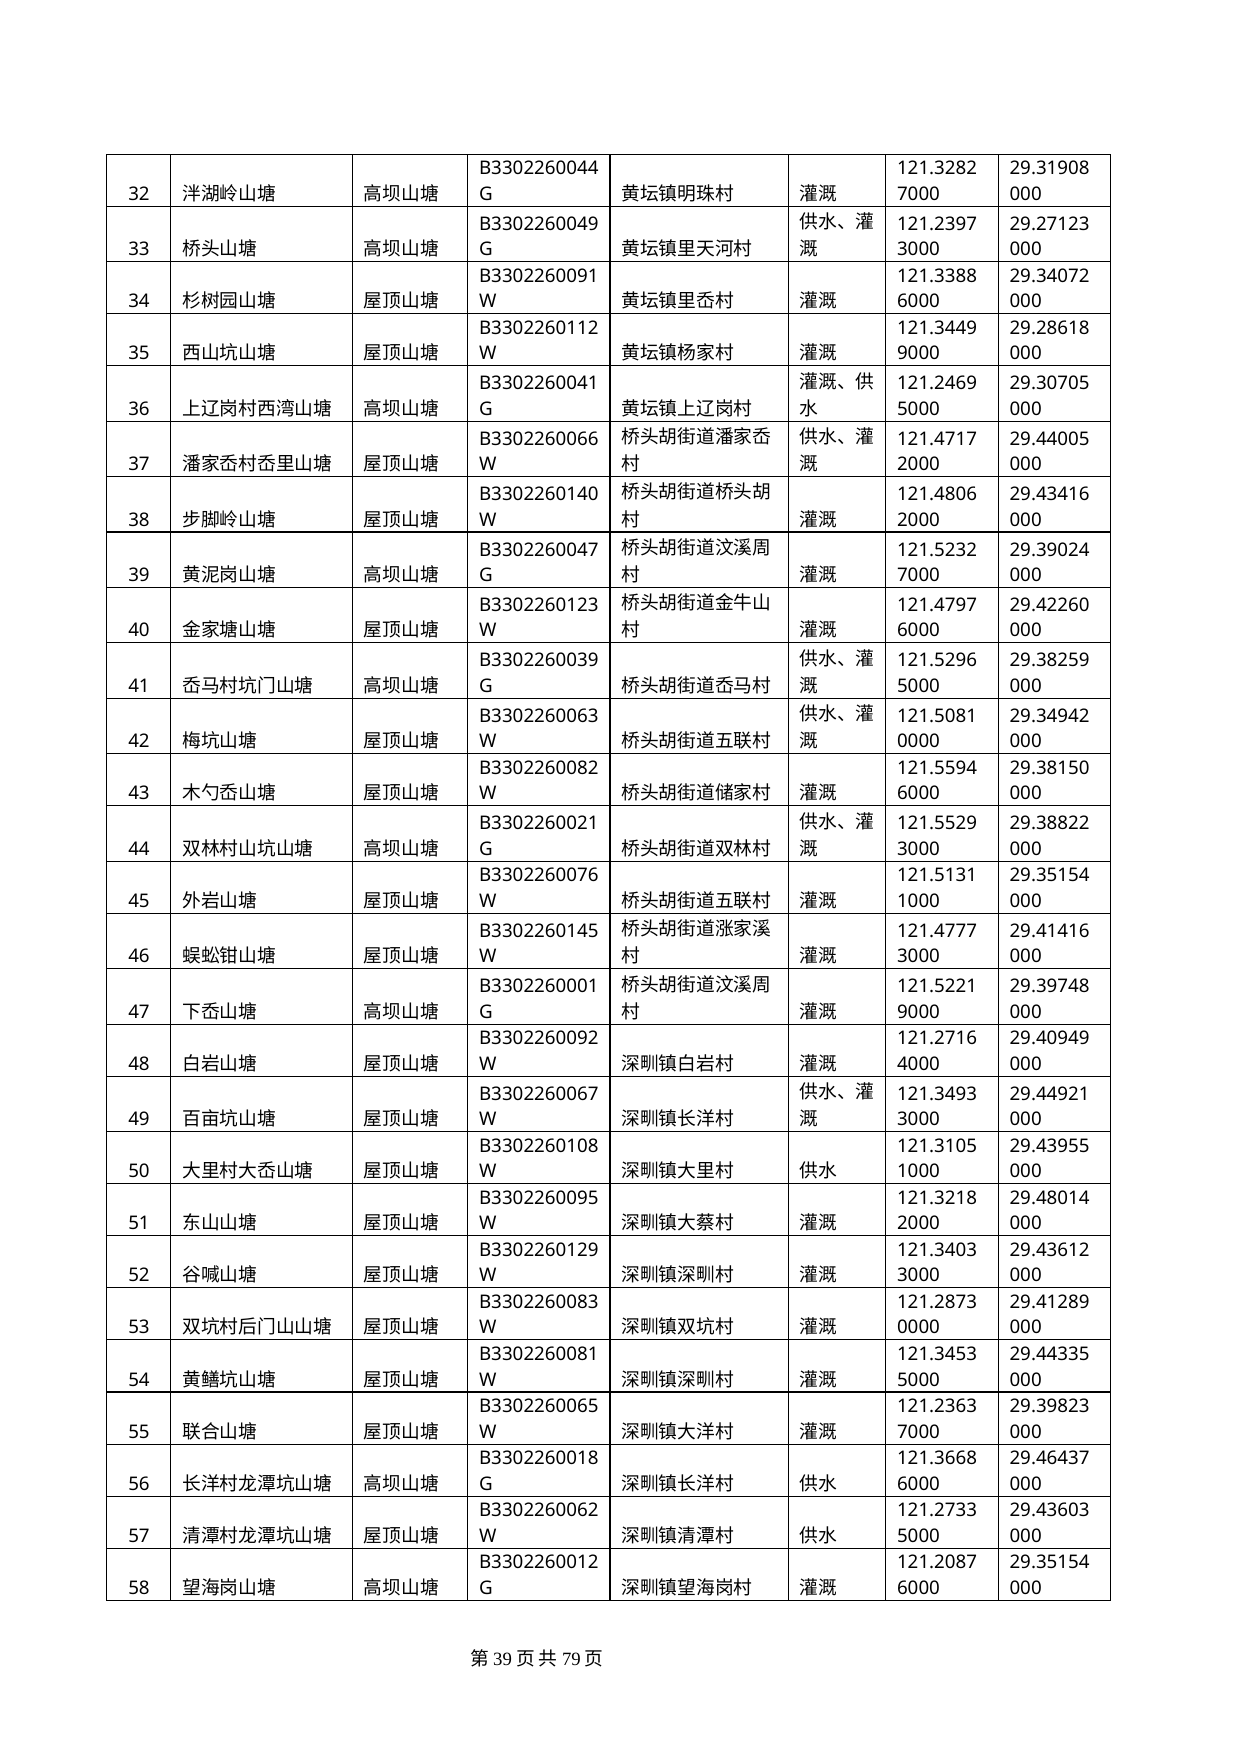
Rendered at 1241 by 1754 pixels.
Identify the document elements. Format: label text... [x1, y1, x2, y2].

table_cell 29.39748000 [999, 969, 1110, 1023]
table_cell B3302260066W [468, 422, 609, 476]
table_cell 54 [107, 1340, 170, 1391]
table_cell 深甽镇白岩村 [611, 1025, 788, 1076]
table_cell 联合山塘 [171, 1393, 352, 1443]
table_cell B3302260123W [468, 588, 609, 642]
table_cell 屋顶山塘 [353, 588, 467, 642]
table_cell 41 [107, 643, 170, 698]
table_cell 高坝山塘 [353, 207, 467, 261]
table_cell 灌溉 [789, 969, 885, 1023]
table_cell 桥头胡街道汶溪周村 [611, 969, 788, 1023]
table_cell 45 [107, 862, 170, 913]
table_cell 步脚岭山塘 [171, 477, 352, 531]
table_cell B3302260065W [468, 1393, 609, 1443]
table_cell 供水、灌溉 [789, 422, 885, 476]
table_cell 50 [107, 1132, 170, 1183]
table_cell 灌溉 [789, 914, 885, 968]
table_cell 深甽镇长洋村 [611, 1077, 788, 1131]
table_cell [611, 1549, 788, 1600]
table_cell 灌溉、供水 [789, 366, 885, 421]
table_cell 屋顶山塘 [353, 1184, 467, 1235]
table_cell 屋顶山塘 [353, 754, 467, 805]
table_cell 121.31051000 [886, 1132, 998, 1183]
table_cell 供水、灌溉 [789, 1077, 885, 1131]
table_cell 黄坛镇上辽岗村 [611, 366, 788, 421]
table_cell 深甽镇深甽村 [611, 1340, 788, 1391]
table_cell 供水、灌溉 [789, 643, 885, 698]
table_cell 灌溉 [789, 155, 885, 206]
table_cell 121.32182000 [886, 1184, 998, 1235]
table_cell 上辽岗村西湾山塘 [171, 366, 352, 421]
table_cell 高坝山塘 [353, 969, 467, 1023]
table_cell B3302260108W [468, 1132, 609, 1183]
table_cell 29.40949000 [999, 1025, 1110, 1076]
table_cell 屋顶山塘 [353, 262, 467, 313]
table_cell B3302260129W [468, 1236, 609, 1287]
table_cell 29.28618000 [999, 314, 1110, 365]
table_cell 黄坛镇里岙村 [611, 262, 788, 313]
table_cell 121.36686000 [886, 1445, 998, 1496]
table_cell B3302260047G [468, 533, 609, 587]
table_cell 29.43416000 [999, 477, 1110, 531]
table_cell 29.46437000 [999, 1445, 1110, 1496]
table_cell 桥头胡街道岙马村 [611, 643, 788, 698]
table_cell 供水、灌溉 [789, 806, 885, 861]
table_cell 121.52965000 [886, 643, 998, 698]
table_cell 121.28730000 [886, 1288, 998, 1339]
table_cell B3302260062W [468, 1497, 609, 1548]
table_cell 桥头胡街道双林村 [611, 806, 788, 861]
table_cell 49 [107, 1077, 170, 1131]
table_cell 29.34942000 [999, 699, 1110, 753]
table_cell 潘家岙村岙里山塘 [171, 422, 352, 476]
table_cell B3302260091W [468, 262, 609, 313]
table_cell 木勺岙山塘 [171, 754, 352, 805]
table_cell 大里村大岙山塘 [171, 1132, 352, 1183]
table_cell B3302260063W [468, 699, 609, 753]
table_cell 屋顶山塘 [353, 1497, 467, 1548]
table_cell 灌溉 [789, 1393, 885, 1443]
table_cell 55 [107, 1393, 170, 1443]
table_cell 35 [107, 314, 170, 365]
table_cell 清潭村龙潭坑山塘 [171, 1497, 352, 1548]
table_cell 桥头胡街道潘家岙村 [611, 422, 788, 476]
table_cell 51 [107, 1184, 170, 1235]
table_cell B3302260092W [468, 1025, 609, 1076]
table_cell 121.52219000 [886, 969, 998, 1023]
table_cell B3302260082W [468, 754, 609, 805]
table_cell 29.41416000 [999, 914, 1110, 968]
table_cell 双坑村后门山山塘 [171, 1288, 352, 1339]
table_cell 29.43603000 [999, 1497, 1110, 1548]
table_cell 29.42260000 [999, 588, 1110, 642]
table_cell B3302260076W [468, 862, 609, 913]
table_cell 29.44921000 [999, 1077, 1110, 1131]
table_cell 121.27164000 [886, 1025, 998, 1076]
table_cell B3302260041G [468, 366, 609, 421]
table_cell 53 [107, 1288, 170, 1339]
table_cell 深甽镇清潭村 [611, 1497, 788, 1548]
table_cell 47 [107, 969, 170, 1023]
table_cell 29.38822000 [999, 806, 1110, 861]
table_cell 36 [107, 366, 170, 421]
table_cell 蜈蚣钳山塘 [171, 914, 352, 968]
table_cell 桥头胡街道金牛山村 [611, 588, 788, 642]
table_cell 58 [107, 1549, 170, 1600]
table_cell 深甽镇深甽村 [611, 1236, 788, 1287]
table_cell 供水、灌溉 [789, 207, 885, 261]
table_cell 白岩山塘 [171, 1025, 352, 1076]
table_cell 44 [107, 806, 170, 861]
table_cell 121.55946000 [886, 754, 998, 805]
table_cell 灌溉 [789, 262, 885, 313]
table_cell 29.41289000 [999, 1288, 1110, 1339]
table_cell 121.55293000 [886, 806, 998, 861]
table_cell 46 [107, 914, 170, 968]
table_cell 灌溉 [789, 1288, 885, 1339]
table_cell 48 [107, 1025, 170, 1076]
table_cell 桥头胡街道储家村 [611, 754, 788, 805]
table_cell 29.39024000 [999, 533, 1110, 587]
table_cell 深甽镇大里村 [611, 1132, 788, 1183]
table_cell 屋顶山塘 [353, 1393, 467, 1443]
table_cell 121.27335000 [886, 1497, 998, 1548]
table_cell 121.34933000 [886, 1077, 998, 1131]
table_cell 屋顶山塘 [353, 862, 467, 913]
table_cell 29.38150000 [999, 754, 1110, 805]
table_cell 灌溉 [789, 1184, 885, 1235]
table_cell 39 [107, 533, 170, 587]
table_cell 56 [107, 1445, 170, 1496]
table_cell 29.38259000 [999, 643, 1110, 698]
table_cell 29.44005000 [999, 422, 1110, 476]
table_cell 121.47976000 [886, 588, 998, 642]
table_cell 屋顶山塘 [353, 1077, 467, 1131]
table_cell 供水 [789, 1445, 885, 1496]
table_cell 屋顶山塘 [353, 314, 467, 365]
table_cell 121.48062000 [886, 477, 998, 531]
table_cell 121.32827000 [886, 155, 998, 206]
table_cell 57 [107, 1497, 170, 1548]
table_cell 桥头胡街道桥头胡村 [611, 477, 788, 531]
table_cell 121.52327000 [886, 533, 998, 587]
table_cell 121.34535000 [886, 1340, 998, 1391]
table_cell 29.39823000 [999, 1393, 1110, 1443]
table_cell 梅坑山塘 [171, 699, 352, 753]
table_cell B3302260067W [468, 1077, 609, 1131]
table_cell 桥头胡街道涨家溪村 [611, 914, 788, 968]
table_cell B3302260081W [468, 1340, 609, 1391]
table_cell 121.51311000 [886, 862, 998, 913]
table_cell 供水 [789, 1132, 885, 1183]
table_cell 桥头胡街道汶溪周村 [611, 533, 788, 587]
table_cell 灌溉 [789, 1025, 885, 1076]
table_cell 高坝山塘 [353, 643, 467, 698]
table_cell 121.50810000 [886, 699, 998, 753]
table_cell 深甽镇大蔡村 [611, 1184, 788, 1235]
table_cell 29.31908000 [999, 155, 1110, 206]
table_cell 42 [107, 699, 170, 753]
table_cell 121.33886000 [886, 262, 998, 313]
table_cell B3302260095W [468, 1184, 609, 1235]
table_cell 29.34072000 [999, 262, 1110, 313]
table_cell 121.47172000 [886, 422, 998, 476]
table_cell 29.27123000 [999, 207, 1110, 261]
table_cell B3302260044G [468, 155, 609, 206]
table_cell 深甽镇大洋村 [611, 1393, 788, 1443]
table_cell 屋顶山塘 [353, 477, 467, 531]
table_cell 121.23973000 [886, 207, 998, 261]
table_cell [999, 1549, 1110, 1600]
table_cell 灌溉 [789, 862, 885, 913]
table_cell 高坝山塘 [353, 533, 467, 587]
table_cell 长洋村龙潭坑山塘 [171, 1445, 352, 1496]
table_cell 37 [107, 422, 170, 476]
table_cell B3302260039G [468, 643, 609, 698]
table_cell 外岩山塘 [171, 862, 352, 913]
table_cell 桥头胡街道五联村 [611, 699, 788, 753]
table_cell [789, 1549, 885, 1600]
table_cell 黄泥岗山塘 [171, 533, 352, 587]
table_cell 29.44335000 [999, 1340, 1110, 1391]
table_cell 桥头山塘 [171, 207, 352, 261]
table_cell 双林村山坑山塘 [171, 806, 352, 861]
table_cell B3302260021G [468, 806, 609, 861]
table_cell 29.30705000 [999, 366, 1110, 421]
table_cell 深甽镇双坑村 [611, 1288, 788, 1339]
table_cell 高坝山塘 [353, 366, 467, 421]
table_cell 灌溉 [789, 533, 885, 587]
table_cell 33 [107, 207, 170, 261]
table_cell 黄坛镇里天河村 [611, 207, 788, 261]
table_cell 灌溉 [789, 588, 885, 642]
table_cell 34 [107, 262, 170, 313]
table_cell 屋顶山塘 [353, 1236, 467, 1287]
table_cell 西山坑山塘 [171, 314, 352, 365]
table_cell 下岙山塘 [171, 969, 352, 1023]
table_cell 灌溉 [789, 477, 885, 531]
table_cell 百亩坑山塘 [171, 1077, 352, 1131]
table_cell 灌溉 [789, 314, 885, 365]
table_cell B3302260145W [468, 914, 609, 968]
table_cell 灌溉 [789, 754, 885, 805]
table_cell 高坝山塘 [353, 155, 467, 206]
table_cell 屋顶山塘 [353, 1132, 467, 1183]
table_cell 灌溉 [789, 1340, 885, 1391]
table_cell 38 [107, 477, 170, 531]
table_cell 121.47773000 [886, 914, 998, 968]
table_cell 高坝山塘 [353, 1549, 467, 1600]
table_cell 29.35154000 [999, 862, 1110, 913]
table_cell 供水 [789, 1497, 885, 1548]
table_cell 黄坛镇明珠村 [611, 155, 788, 206]
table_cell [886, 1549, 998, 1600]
table_cell 屋顶山塘 [353, 1288, 467, 1339]
table_cell B3302260049G [468, 207, 609, 261]
table_cell 32 [107, 155, 170, 206]
table_cell 桥头胡街道五联村 [611, 862, 788, 913]
table_cell 供水、灌溉 [789, 699, 885, 753]
table_cell 43 [107, 754, 170, 805]
table_cell 121.34499000 [886, 314, 998, 365]
table_cell B3302260083W [468, 1288, 609, 1339]
table_cell 121.24695000 [886, 366, 998, 421]
table_cell 谷喊山塘 [171, 1236, 352, 1287]
table_cell 屋顶山塘 [353, 422, 467, 476]
table_cell B3302260018G [468, 1445, 609, 1496]
table_cell 121.23637000 [886, 1393, 998, 1443]
table_cell B3302260112W [468, 314, 609, 365]
table_cell 黄鳝坑山塘 [171, 1340, 352, 1391]
table_cell 29.43612000 [999, 1236, 1110, 1287]
table_cell B3302260140W [468, 477, 609, 531]
table_cell 望海岗山塘 [171, 1549, 352, 1600]
table_cell 灌溉 [789, 1236, 885, 1287]
table_cell 泮湖岭山塘 [171, 155, 352, 206]
table_cell 屋顶山塘 [353, 914, 467, 968]
table_cell 东山山塘 [171, 1184, 352, 1235]
table_cell 121.34033000 [886, 1236, 998, 1287]
table_cell B3302260001G [468, 969, 609, 1023]
table_cell 深甽镇长洋村 [611, 1445, 788, 1496]
table_cell 29.43955000 [999, 1132, 1110, 1183]
table_cell B3302260012G [468, 1549, 609, 1600]
table_cell 岙马村坑门山塘 [171, 643, 352, 698]
table_cell 高坝山塘 [353, 1445, 467, 1496]
table_cell 屋顶山塘 [353, 1340, 467, 1391]
table_cell 屋顶山塘 [353, 699, 467, 753]
table_cell 黄坛镇杨家村 [611, 314, 788, 365]
table_cell 高坝山塘 [353, 806, 467, 861]
table_cell 40 [107, 588, 170, 642]
table_cell 屋顶山塘 [353, 1025, 467, 1076]
table_cell 金家塘山塘 [171, 588, 352, 642]
table_cell 29.48014000 [999, 1184, 1110, 1235]
table_cell 52 [107, 1236, 170, 1287]
table_cell 杉树园山塘 [171, 262, 352, 313]
